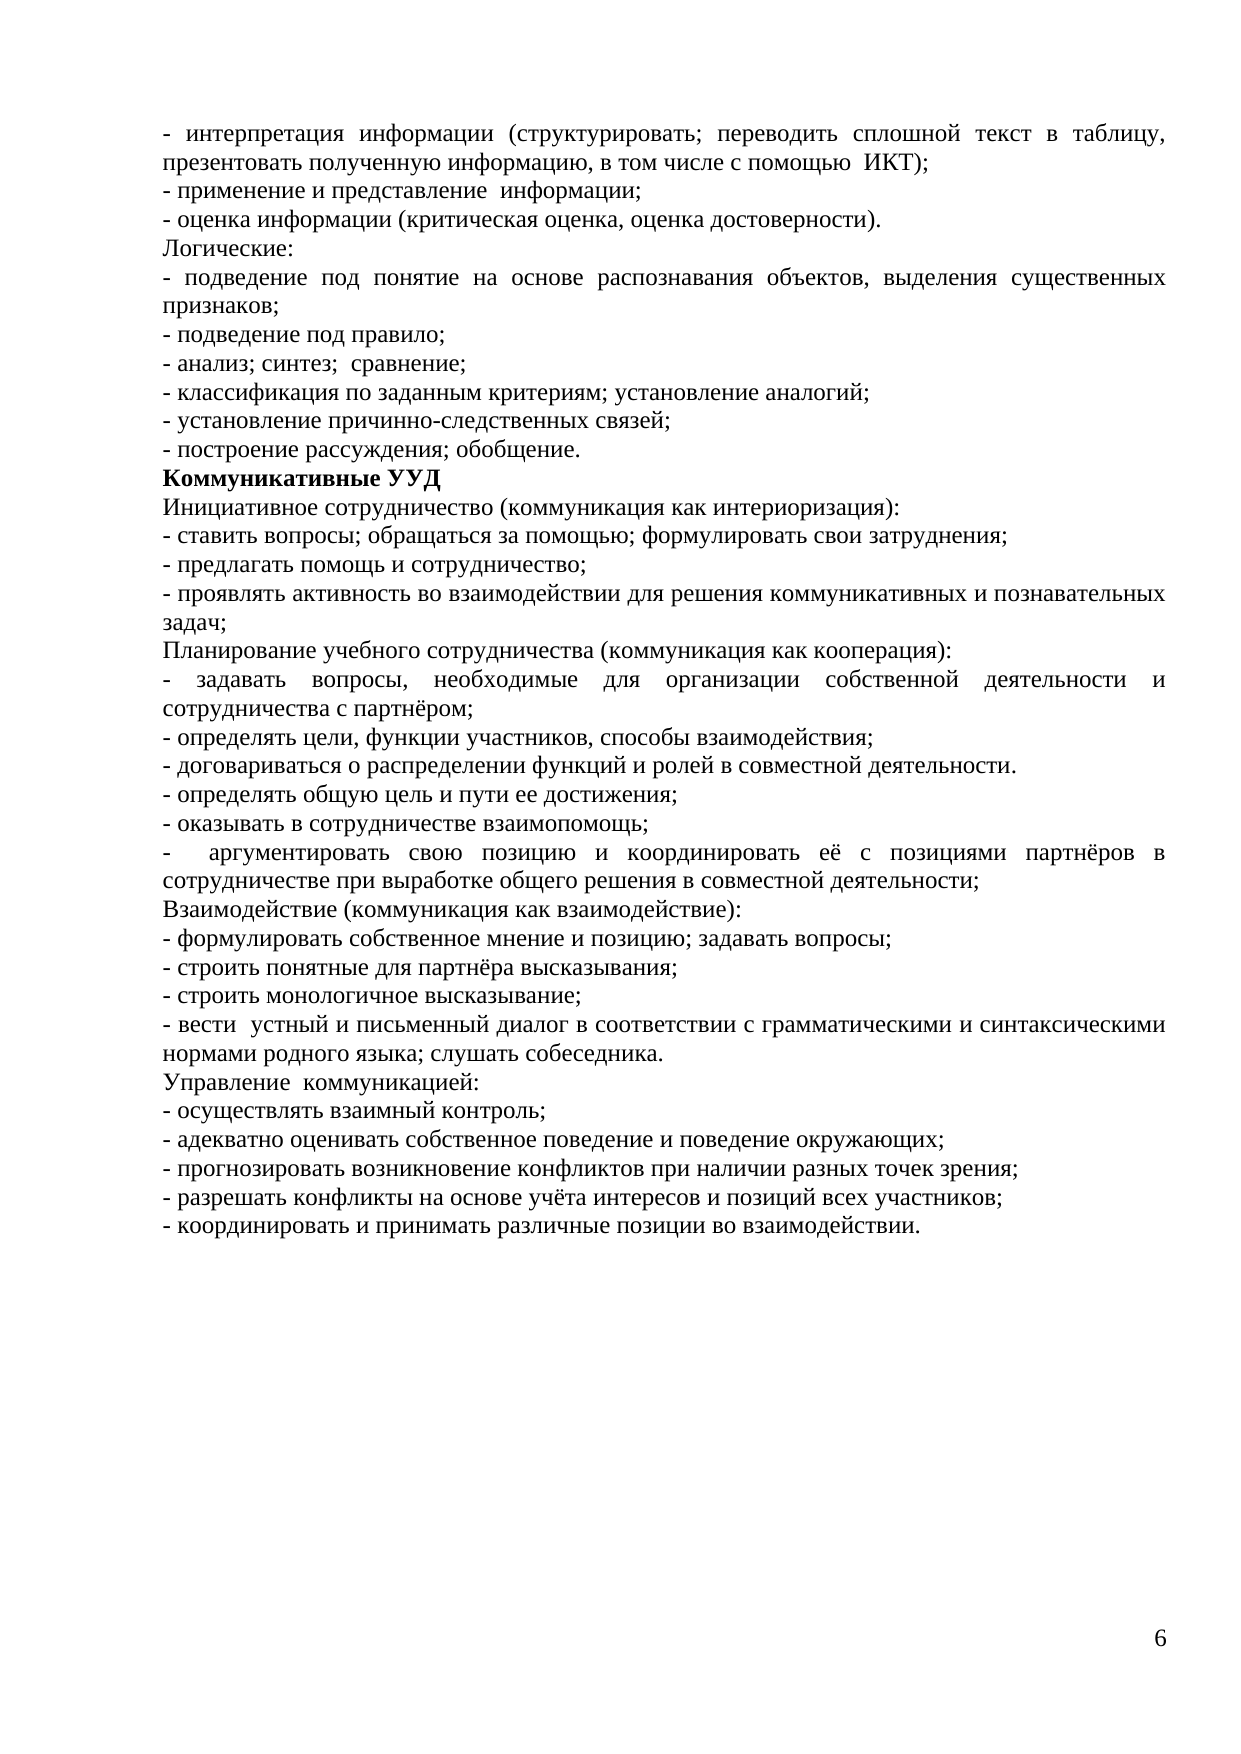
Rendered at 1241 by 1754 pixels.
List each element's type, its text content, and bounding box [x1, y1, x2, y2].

text - классификация по заданным критериям; установление аналогий; [162, 377, 1167, 406]
text - адекватно оценивать собственное поведение и поведение окружающих; [162, 1124, 1167, 1153]
text Управление коммуникацией: [162, 1067, 1167, 1096]
text - строить монологичное высказывание; [162, 981, 1167, 1009]
text - договариваться о распределении функций и ролей в совместной деятельности. [162, 751, 1167, 779]
text - анализ; синтез; сравнение; [162, 348, 1167, 377]
text - оценка информации (критическая оценка, оценка достоверности). [162, 204, 1167, 233]
text - определять цели, функции участников, способы взаимодействия; [162, 722, 1167, 751]
text - подведение под понятие на основе распознавания объектов, выделения существенных признаков; [162, 262, 1167, 319]
text - установление причинно-следственных связей; [162, 406, 1167, 434]
text - строить понятные для партнёра высказывания; [162, 952, 1167, 981]
text - прогнозировать возникновение конфликтов при наличии разных точек зрения; [162, 1153, 1167, 1182]
text Планирование учебного сотрудничества (коммуникация как кооперация): [162, 636, 1167, 664]
text - интерпретация информации (структурировать; переводить сплошной текст в таблицу, презентовать полученную информацию, в том числе с помощью ИКТ); [162, 118, 1167, 176]
text - построение рассуждения; обобщение. [162, 434, 1167, 463]
text - формулировать собственное мнение и позицию; задавать вопросы; [162, 923, 1167, 952]
text - аргументировать свою позицию и координировать её с позициями партнёров в сотрудничестве при выработке общего решения в совместной деятельности; [162, 837, 1167, 894]
text - оказывать в сотрудничестве взаимопомощь; [162, 808, 1167, 837]
text - подведение под правило; [162, 319, 1167, 348]
text - предлагать помощь и сотрудничество; [162, 549, 1167, 578]
text - вести устный и письменный диалог в соответствии с грамматическими и синтаксическими нормами родного языка; слушать собеседника. [162, 1009, 1167, 1067]
text Инициативное сотрудничество (коммуникация как интериоризация): [162, 492, 1167, 521]
text Логические: [162, 233, 1167, 262]
text Коммуникативные УУД [162, 463, 1167, 492]
text - координировать и принимать различные позиции во взаимодействии. [162, 1211, 1167, 1239]
text - задавать вопросы, необходимые для организации собственной деятельности и сотрудничества с партнёром; [162, 664, 1167, 722]
text - применение и представление информации; [162, 176, 1167, 204]
text - ставить вопросы; обращаться за помощью; формулировать свои затруднения; [162, 521, 1167, 549]
text - проявлять активность во взаимодействии для решения коммуникативных и познавательных задач; [162, 578, 1167, 636]
text - разрешать конфликты на основе учёта интересов и позиций всех участников; [162, 1182, 1167, 1211]
text - осуществлять взаимный контроль; [162, 1096, 1167, 1124]
text - определять общую цель и пути ее достижения; [162, 779, 1167, 808]
text Взаимодействие (коммуникация как взаимодействие): [162, 894, 1167, 923]
